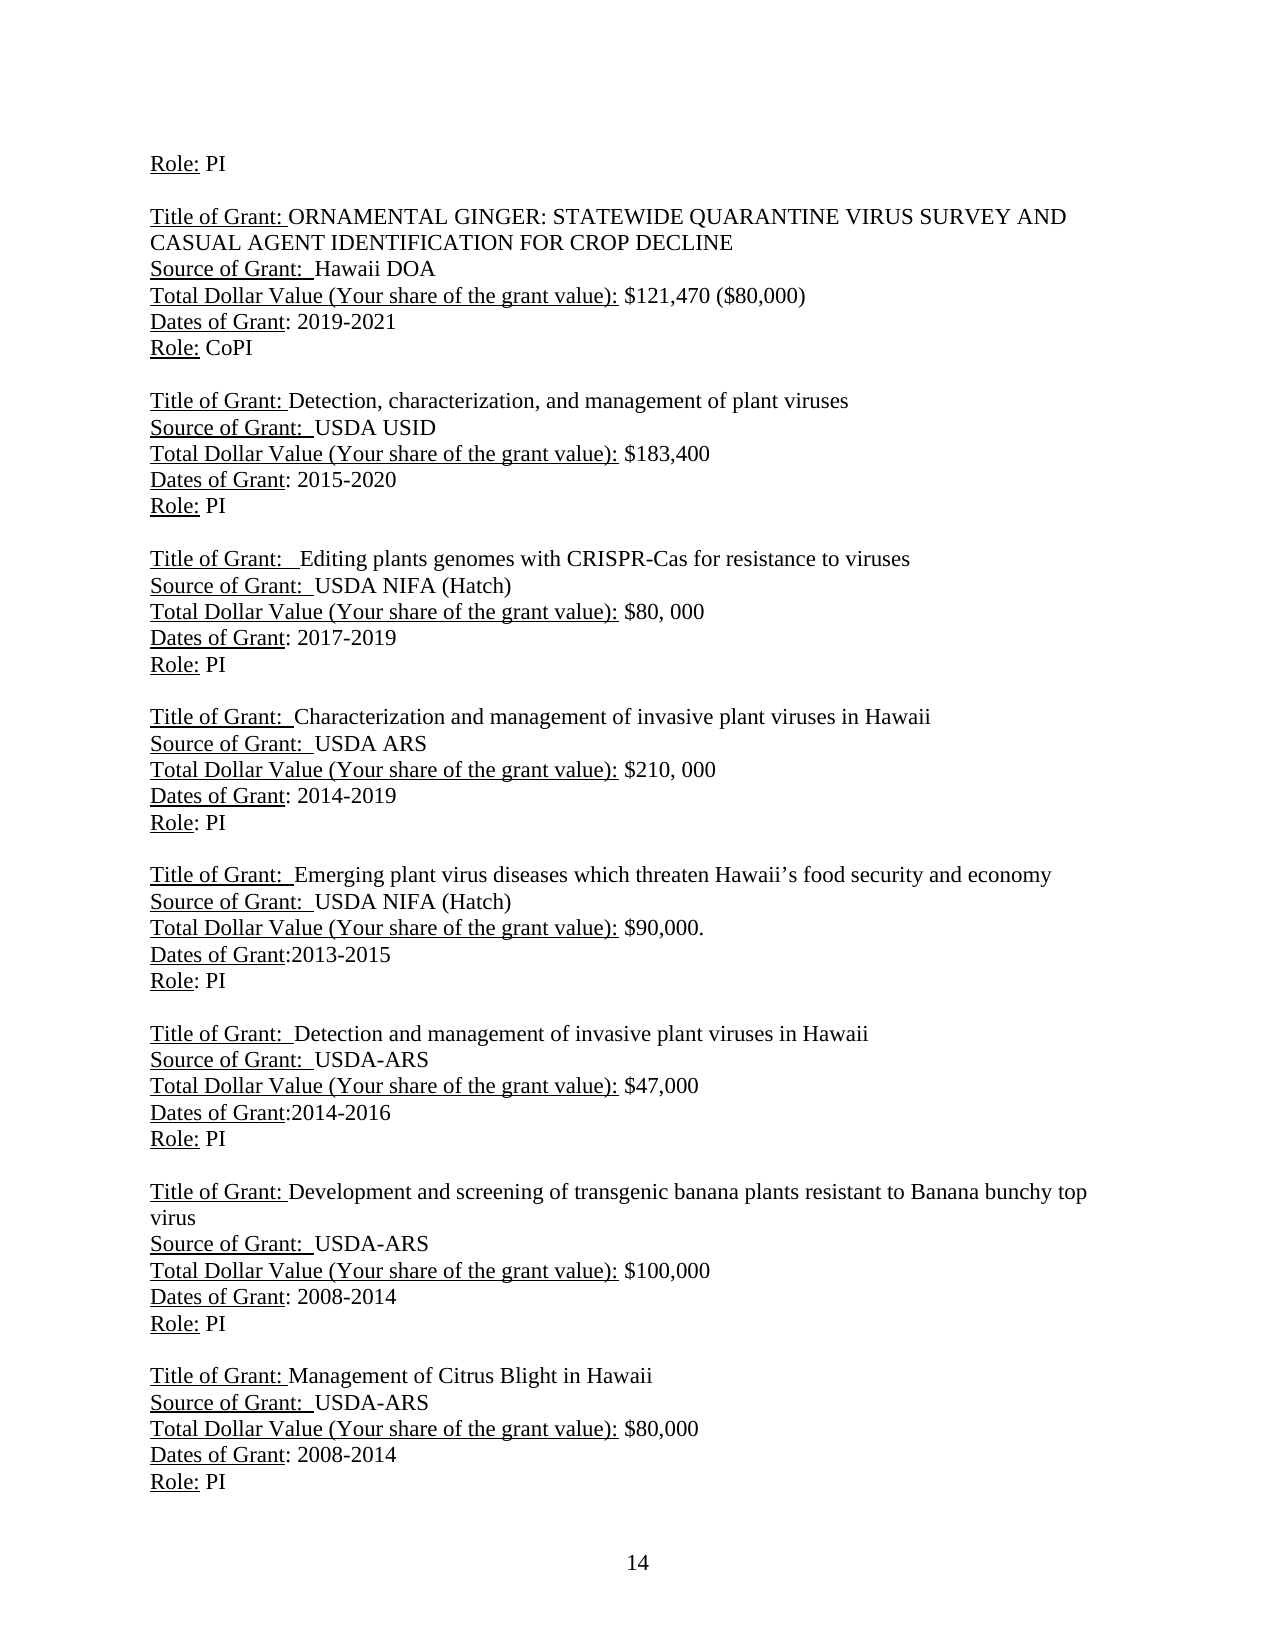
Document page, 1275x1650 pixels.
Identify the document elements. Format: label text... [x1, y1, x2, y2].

text Total Dollar Value (Your share of the grant value): $100,000 [150, 1257, 1125, 1283]
text Title of Grant: Detection and management of invasive plant viruses in Hawaii [150, 1020, 1125, 1046]
text Source of Grant: USDA USID [150, 413, 1125, 440]
text Dates of Grant:2014-2016 [150, 1099, 1125, 1125]
text Title of Grant: Management of Citrus Blight in Hawaii [150, 1362, 1125, 1389]
text Source of Grant: USDA NIFA (Hatch) [150, 572, 1125, 598]
text Title of Grant: Characterization and management of invasive plant viruses in Hawaii [150, 703, 1125, 730]
text Total Dollar Value (Your share of the grant value): $183,400 [150, 440, 1125, 466]
text Dates of Grant: 2017-2019 [150, 624, 1125, 651]
text virus [150, 1204, 1125, 1231]
text Role: PI [150, 809, 1125, 835]
text Source of Grant: Hawaii DOA [150, 255, 1125, 282]
text Role: PI [150, 651, 1125, 677]
text Role: PI [150, 1125, 1125, 1151]
text Dates of Grant: 2008-2014 [150, 1441, 1125, 1468]
text Total Dollar Value (Your share of the grant value): $47,000 [150, 1072, 1125, 1099]
text Title of Grant: Emerging plant virus diseases which threaten Hawaii’s food security and economy [150, 862, 1125, 888]
text Total Dollar Value (Your share of the grant value): $80, 000 [150, 598, 1125, 624]
text Title of Grant: ORNAMENTAL GINGER: STATEWIDE QUARANTINE VIRUS SURVEY AND CASUAL AGENT IDENTIFICATION FOR CROP DECLINE [150, 203, 1125, 255]
text Role: PI [150, 1468, 1125, 1494]
text Title of Grant: Detection, characterization, and management of plant viruses [150, 387, 1125, 413]
text Total Dollar Value (Your share of the grant value): $210, 000 [150, 756, 1125, 782]
text Role: PI [150, 150, 1125, 176]
text Source of Grant: USDA NIFA (Hatch) [150, 888, 1125, 914]
text Total Dollar Value (Your share of the grant value): $121,470 ($80,000) [150, 282, 1125, 308]
text Dates of Grant: 2008-2014 [150, 1283, 1125, 1309]
text Source of Grant: USDA-ARS [150, 1231, 1125, 1257]
text Title of Grant: Editing plants genomes with CRISPR-Cas for resistance to viruses [150, 545, 1125, 572]
text Title of Grant: Development and screening of transgenic banana plants resistant to Banana bunchy top [150, 1178, 1125, 1204]
text Role: CoPI [150, 334, 1125, 361]
text Dates of Grant: 2019-2021 [150, 308, 1125, 334]
text Dates of Grant: 2015-2020 [150, 466, 1125, 493]
text Total Dollar Value (Your share of the grant value): $90,000. [150, 914, 1125, 941]
text Dates of Grant:2013-2015 [150, 941, 1125, 967]
text Source of Grant: USDA-ARS [150, 1046, 1125, 1072]
text Source of Grant: USDA ARS [150, 730, 1125, 756]
text Role: PI [150, 967, 1125, 993]
text Source of Grant: USDA-ARS [150, 1389, 1125, 1415]
text Role: PI [150, 1309, 1125, 1336]
text Total Dollar Value (Your share of the grant value): $80,000 [150, 1415, 1125, 1441]
text Role: PI [150, 493, 1125, 519]
text Dates of Grant: 2014-2019 [150, 782, 1125, 809]
